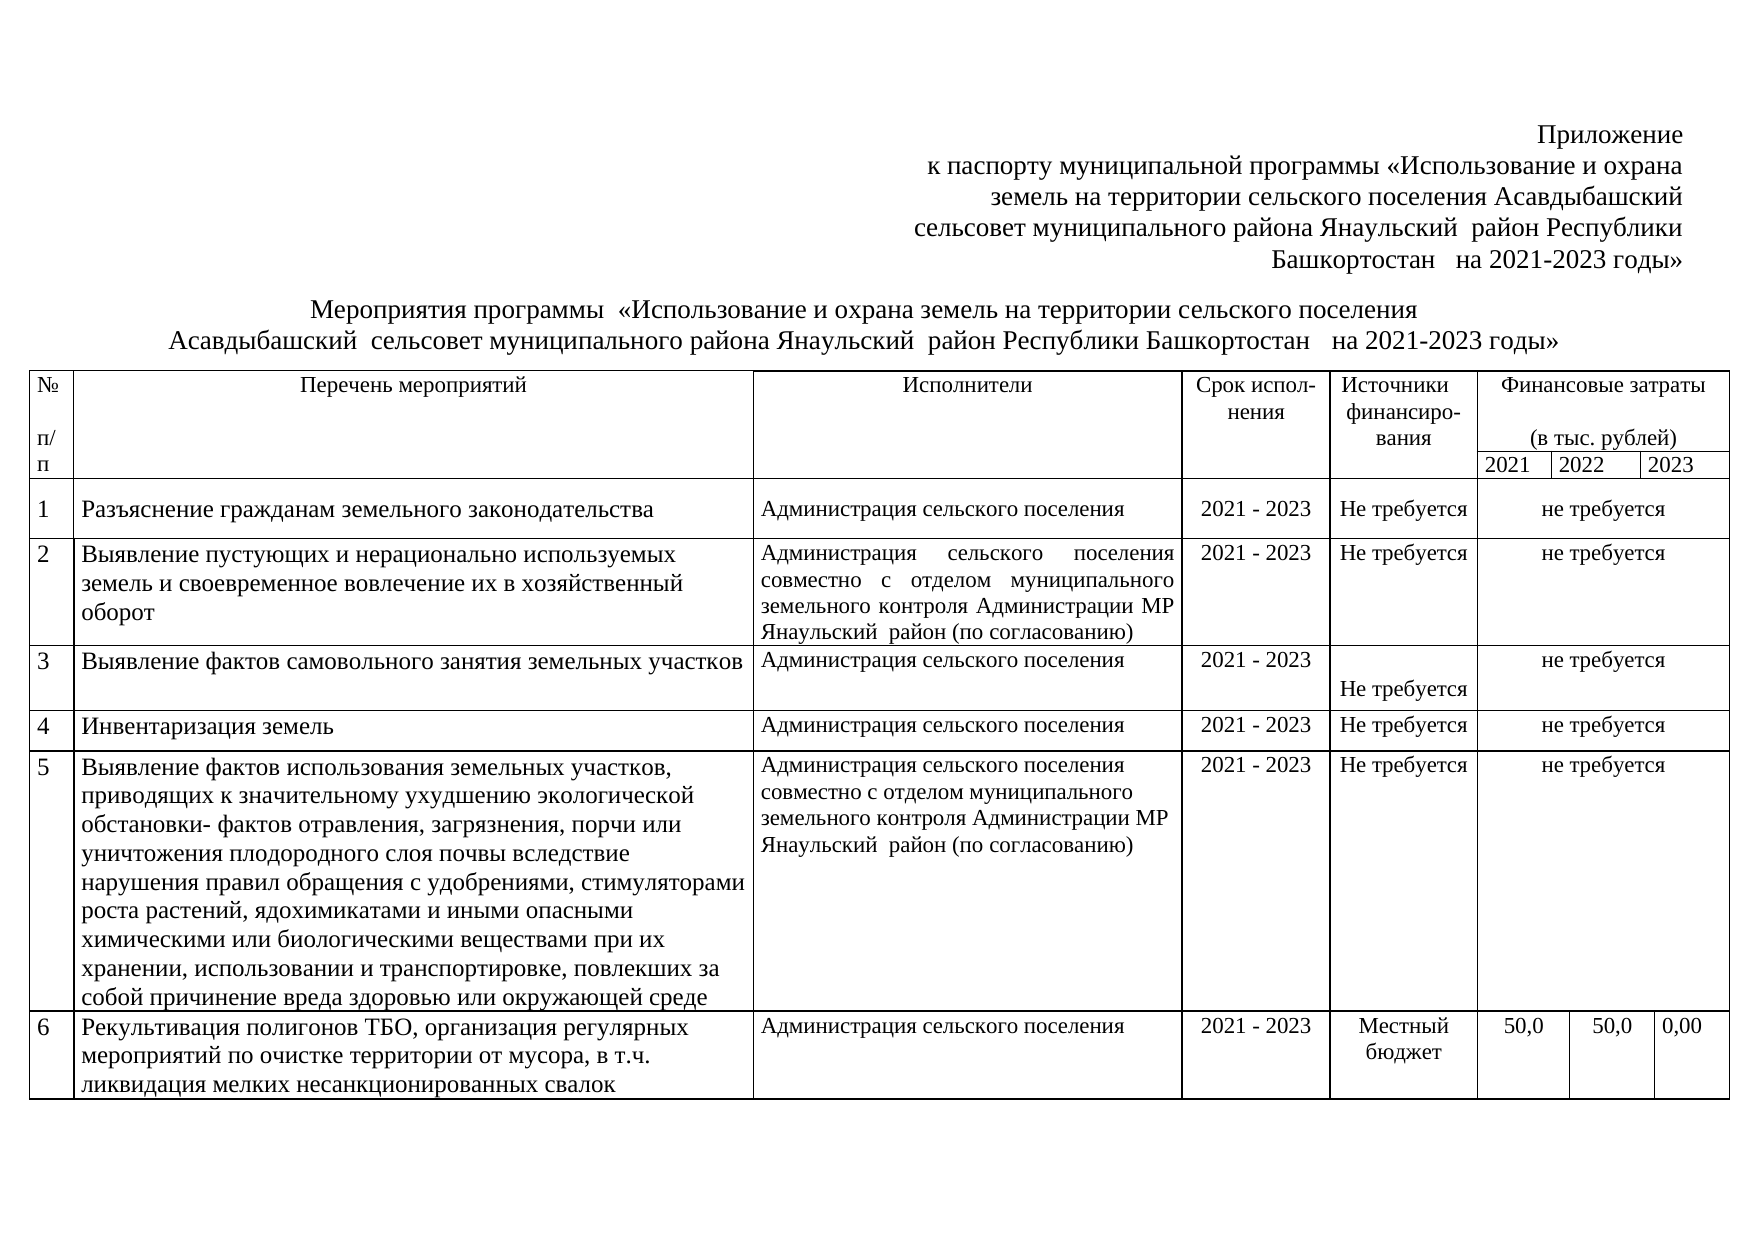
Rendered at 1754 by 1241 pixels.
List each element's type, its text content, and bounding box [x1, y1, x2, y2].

table_header № п/п [30, 371, 73, 478]
table_cell Не требуется [1331, 479, 1477, 538]
table_cell 1 [30, 479, 73, 538]
table_cell 2021 - 2023 [1183, 539, 1329, 645]
table_header Срок испол-нения [1183, 372, 1329, 478]
table_cell не требуется [1478, 539, 1729, 645]
table_cell Рекультивация полигонов ТБО, организация регулярных мероприятий по очистке территории от мусора, в т.ч. ликвидация мелких несанкционированных свалок [75, 1012, 753, 1098]
table_cell 50,0 [1478, 1012, 1569, 1098]
table_cell 2 [30, 539, 73, 645]
table_header Источники финансиро-вания [1331, 372, 1477, 478]
table_cell Администрация сельского поселения [754, 479, 1181, 538]
table_cell 2021 - 2023 [1183, 1012, 1329, 1098]
text Мероприятия программы «Использование и охрана земель на территории сельского поселения [44, 293, 1683, 324]
table_cell 3 [30, 646, 73, 710]
table_cell 2021 - 2023 [1183, 711, 1329, 750]
table_cell не требуется [1478, 711, 1729, 750]
table_cell Администрация сельского поселения совместно с отделом муниципального земельного контроля Администрации МР Янаульский район (по согласованию) [754, 752, 1181, 1010]
table_cell Не требуется [1331, 752, 1477, 1010]
text Асавдыбашский сельсовет муниципального района Янаульский район Республики Башкортостан на 2021-2023 годы» [44, 324, 1683, 355]
table_cell не требуется [1478, 752, 1729, 1010]
table_cell 50,0 [1570, 1012, 1654, 1098]
table_cell не требуется [1478, 479, 1729, 538]
table_cell Не требуется [1331, 539, 1477, 645]
table_header Финансовые затраты (в тыс. рублей) [1478, 372, 1729, 451]
table_cell 2021 - 2023 [1183, 752, 1329, 1010]
table_header Перечень мероприятий [74, 371, 753, 478]
table_cell Не требуется [1331, 711, 1477, 750]
table_cell Администрация сельского поселения [754, 1012, 1181, 1098]
table_cell Местный бюджет [1331, 1012, 1477, 1098]
table_cell Не требуется [1331, 646, 1477, 710]
table_cell Инвентаризация земель [75, 711, 753, 750]
table_cell 0,00 [1655, 1012, 1729, 1098]
table_cell Выявление фактов использования земельных участков, приводящих к значительному ухудшению экологической обстановки- фактов отравления, загрязнения, порчи или уничтожения плодородного слоя почвы вследствие нарушения правил обращения с удобрениями, стимуляторами роста растений, ядохимикатами и иными опасными химическими или биологическими веществами при их хранении, использовании и транспортировке, повлекших за собой причинение вреда здоровью или окружающей среде [75, 752, 753, 1010]
table_cell Администрация сельского поселения совместно с отделом муниципального земельного контроля Администрации МР Янаульский район (по согласованию) [754, 539, 1181, 645]
table_cell Разъяснение гражданам земельного законодательства [74, 479, 753, 538]
table_cell 6 [30, 1012, 73, 1098]
text Приложение [871, 118, 1683, 149]
table_cell Выявление пустующих и нерационально используемых земель и своевременное вовлечение их в хозяйственный оборот [75, 539, 753, 645]
table_cell 2021 [1478, 452, 1551, 478]
table_cell 2021 - 2023 [1183, 479, 1329, 538]
table_cell 4 [30, 711, 73, 750]
table_cell не требуется [1478, 646, 1729, 710]
text к паспорту муниципальной программы «Использование и охрана земель на территории сельского поселения Асавдыбашский сельсовет муниципального района Янаульский район Республики Башкортостан на 2021-2023 годы» [871, 149, 1683, 274]
table_cell Администрация сельского поселения [754, 646, 1181, 710]
table_cell 2021 - 2023 [1183, 646, 1329, 710]
table_header Исполнители [754, 372, 1181, 478]
table_cell Администрация сельского поселения [754, 711, 1181, 750]
table_cell 5 [30, 752, 73, 1010]
table_cell 2023 [1641, 452, 1729, 478]
table_cell Выявление фактов самовольного занятия земельных участков [75, 646, 753, 710]
table_cell 2022 [1552, 452, 1640, 478]
